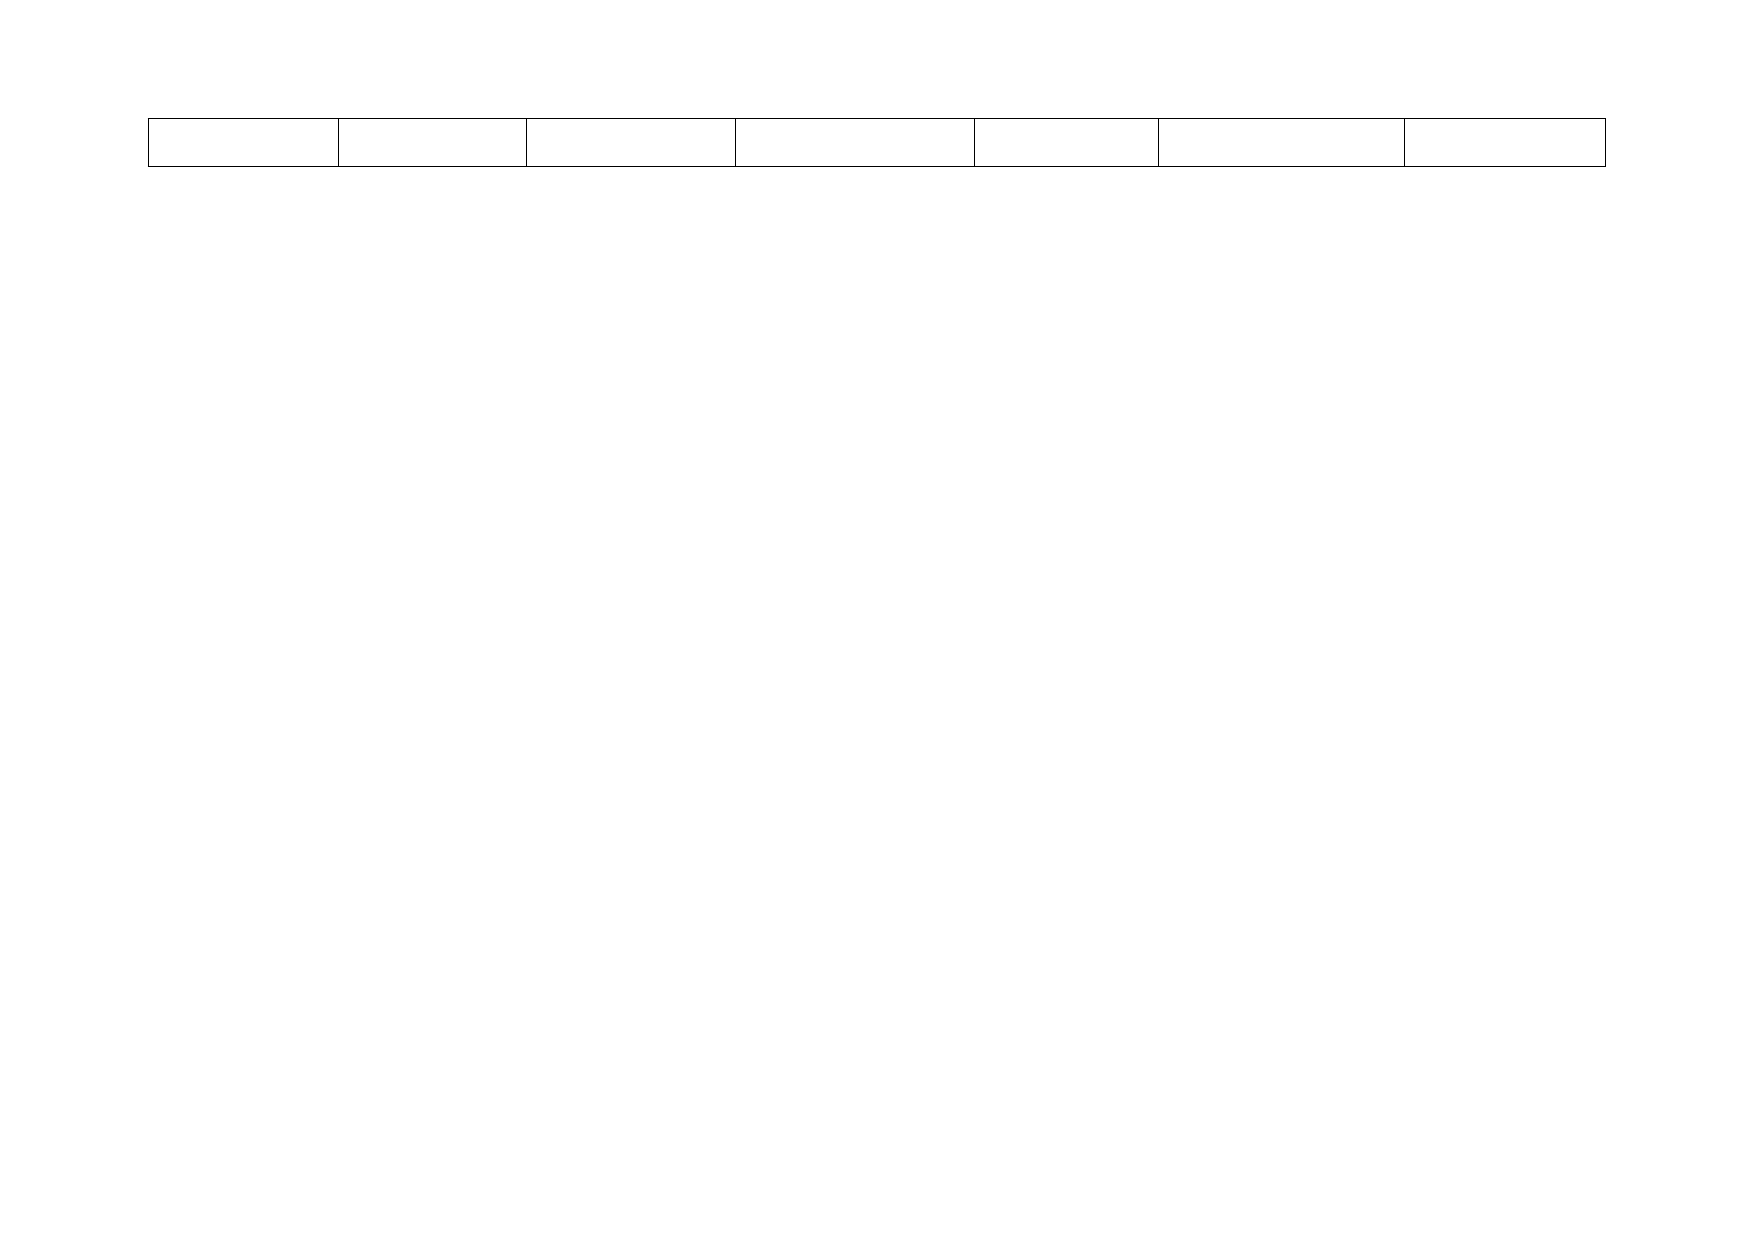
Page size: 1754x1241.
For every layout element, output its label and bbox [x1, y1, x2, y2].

table_cell [1159, 119, 1404, 166]
table_cell [339, 119, 526, 166]
table_cell [975, 119, 1158, 166]
table_cell [1405, 119, 1605, 166]
table_cell [736, 119, 974, 166]
table_cell [527, 119, 735, 166]
table_cell [149, 119, 338, 166]
